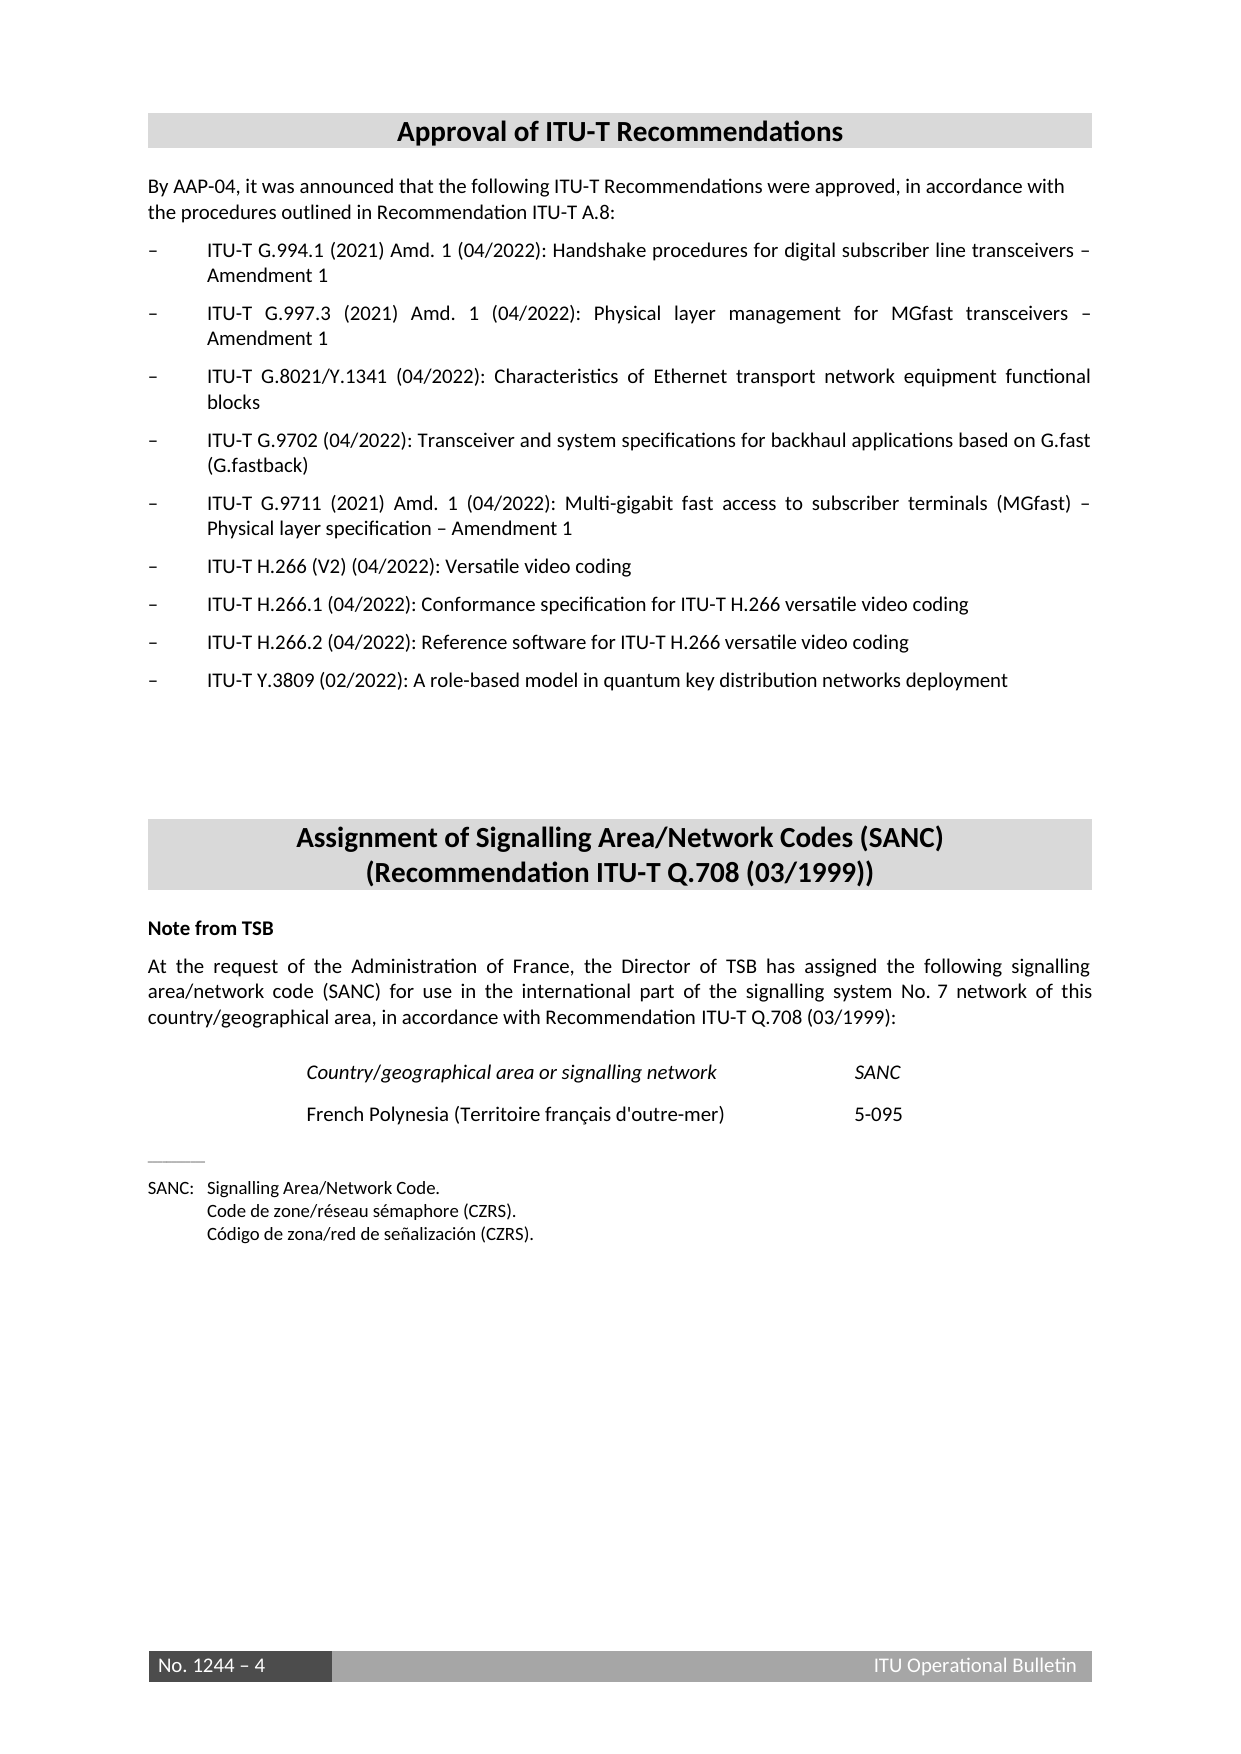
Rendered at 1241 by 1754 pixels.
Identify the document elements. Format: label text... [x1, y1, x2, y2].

text – ITU-T G.997.3 (2021) Amd. 1 (04/2022): Physical layer management for MGfast transceivers – Amendment 1 [148, 300, 1092, 351]
text – ITU-T H.266.2 (04/2022): Reference software for ITU-T H.266 versatile video coding [148, 629, 1092, 655]
text SANC: Signalling Area/Network Code. Code de zone/réseau sémaphore (CZRS). Código de zona/red de señalización (CZRS). [148, 1176, 1092, 1245]
subtitle Assignment of Signalling Area/Network Codes (SANC) (Recommendation ITU-T Q.708 (03/1999)) [148, 819, 1092, 890]
text – ITU-T H.266 (V2) (04/2022): Versatile video coding [148, 553, 1092, 579]
text At the request of the Administration of France, the Director of TSB has assigned the following signalling area/network code (SANC) for use in the international part of the signalling system No. 7 network of this country/geographical area, in accordance with Recommendation ITU-T Q.708 (03/1999): [148, 953, 1092, 1029]
text – ITU-T G.9711 (2021) Amd. 1 (04/2022): Multi-gigabit fast access to subscriber terminals (MGfast) – Physical layer specification – Amendment 1 [148, 490, 1092, 541]
text ____________ [148, 1152, 1092, 1172]
text – ITU-T H.266.1 (04/2022): Conformance specification for ITU-T H.266 versatile video coding [148, 591, 1092, 617]
table_cell 5-095 [812, 1089, 945, 1126]
text By AAP-04, it was announced that the following ITU-T Recommendations were approved, in accordance with the procedures outlined in Recommendation ITU-T A.8: [148, 173, 1092, 224]
subtitle Note from TSB [148, 915, 1092, 941]
table_header Country/geographical area or signalling network [295, 1055, 812, 1088]
text – ITU-T Y.3809 (02/2022): A role-based model in quantum key distribution networks deployment [148, 667, 1092, 693]
text – ITU-T G.9702 (04/2022): Transceiver and system specifications for backhaul applications based on G.fast (G.fastback) [148, 427, 1092, 478]
table_header SANC [812, 1055, 945, 1088]
table_cell French Polynesia (Territoire français d'outre-mer) [295, 1089, 812, 1126]
text – ITU-T G.994.1 (2021) Amd. 1 (04/2022): Handshake procedures for digital subscriber line transceivers – Amendment 1 [148, 237, 1092, 288]
text – ITU-T G.8021/Y.1341 (04/2022): Characteristics of Ethernet transport network equipment functional blocks [148, 363, 1092, 414]
subtitle Approval of ITU-T Recommendations [148, 113, 1092, 148]
